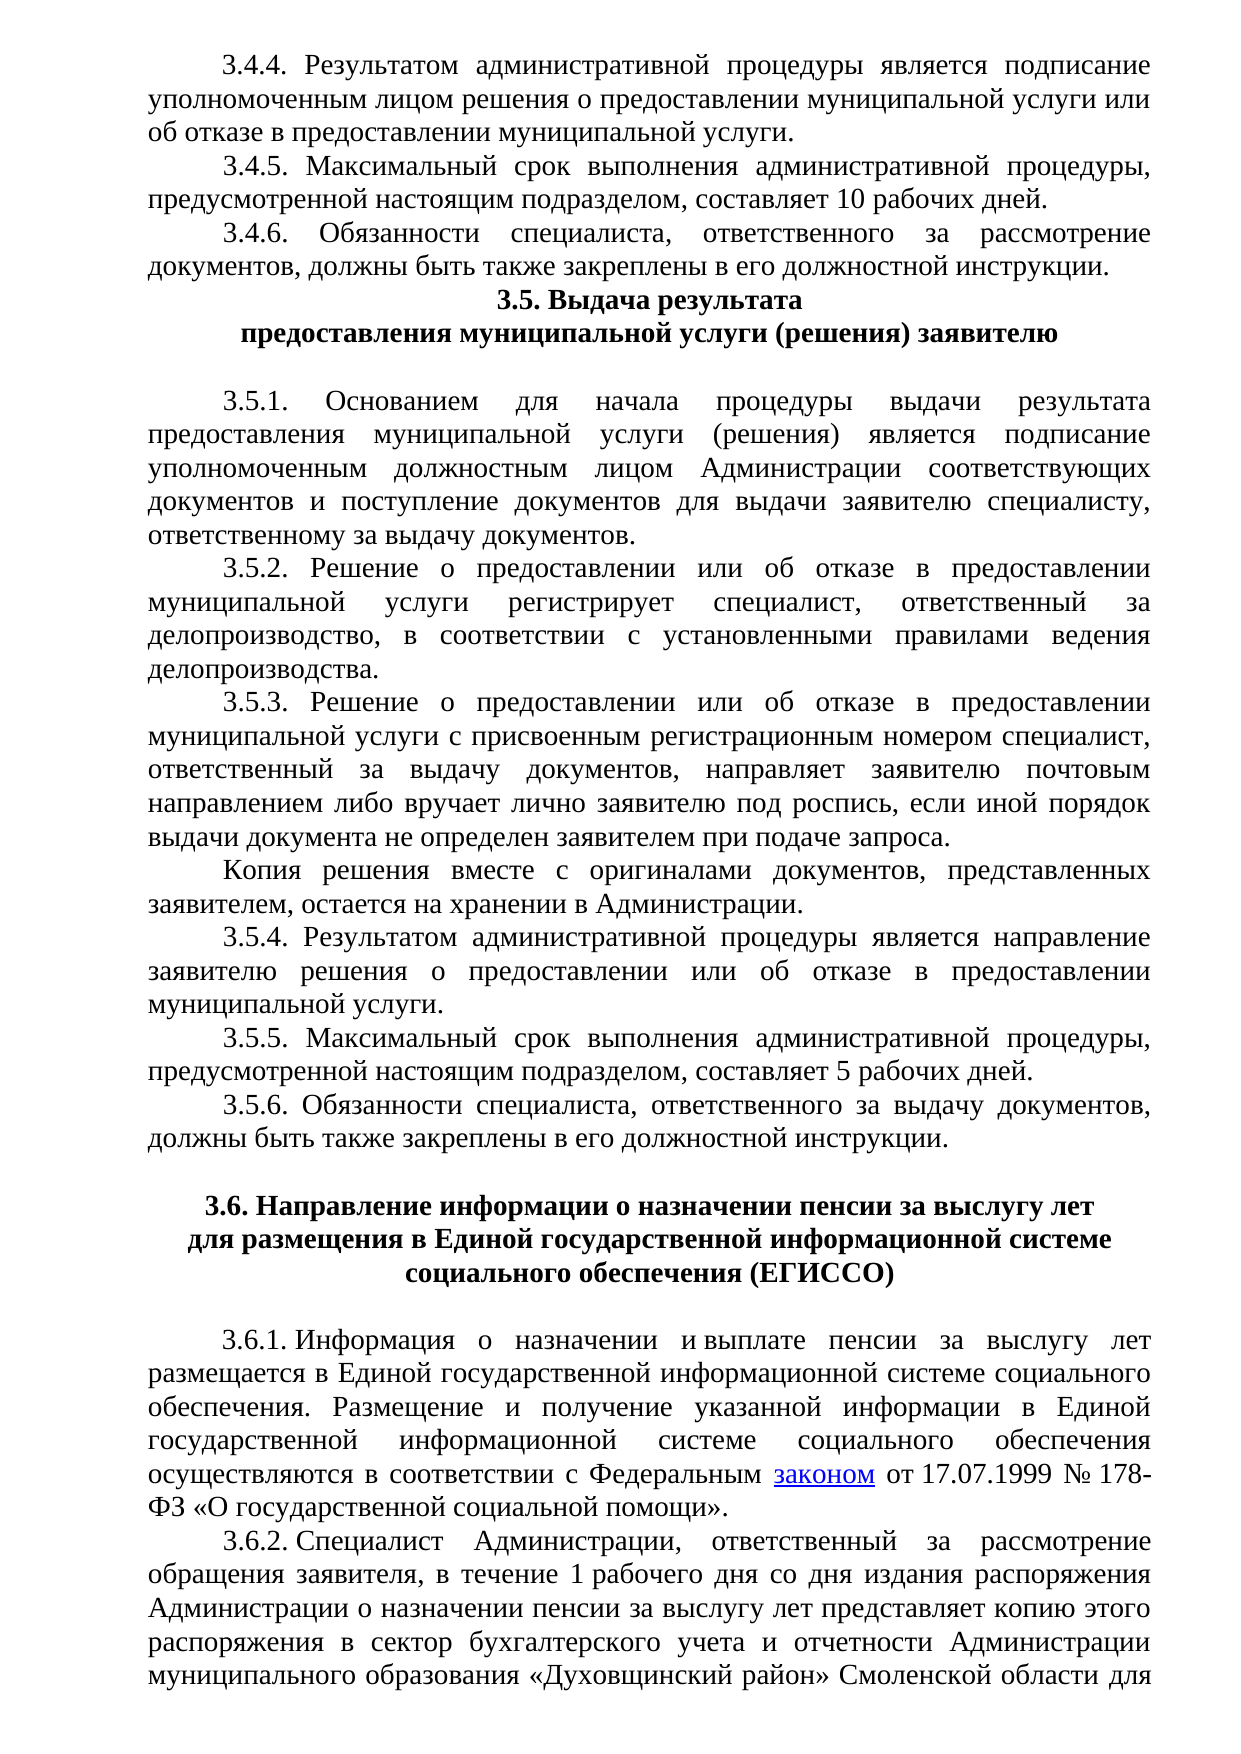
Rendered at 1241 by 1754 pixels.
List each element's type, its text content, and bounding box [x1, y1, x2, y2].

text для размещения в Единой государственной информационной системе социального обеспечения (ЕГИССО) [148, 1221, 1152, 1288]
text 3.4.5. Максимальный срок выполнения административной процедуры, предусмотренной настоящим подразделом, составляет 10 рабочих дней. [148, 148, 1152, 215]
text 3.5.5. Максимальный срок выполнения административной процедуры, предусмотренной настоящим подразделом, составляет 5 рабочих дней. [148, 1020, 1152, 1087]
text 3.6. Направление информации о назначении пенсии за выслугу лет [148, 1188, 1152, 1221]
text 3.5.3. Решение о предоставлении или об отказе в предоставлении муниципальной услуги с присвоенным регистрационным номером специалист, ответственный за выдачу документов, направляет заявителю почтовым направлением либо вручает лично заявителю под роспись, если иной порядок выдачи документа не определен заявителем при подаче запроса. [148, 684, 1152, 852]
text Копия решения вместе с оригиналами документов, представленных заявителем, остается на хранении в Администрации. [148, 852, 1152, 919]
text 3.5.6. Обязанности специалиста, ответственного за выдачу документов, должны быть также закреплены в его должностной инструкции. [148, 1087, 1152, 1154]
text 3.5.4. Результатом административной процедуры является направление заявителю решения о предоставлении или об отказе в предоставлении муниципальной услуги. [148, 919, 1152, 1020]
text 3.5.1. Основанием для начала процедуры выдачи результата предоставления муниципальной услуги (решения) является подписание уполномоченным должностным лицом Администрации соответствующих документов и поступление документов для выдачи заявителю специалисту, ответственному за выдачу документов. [148, 383, 1152, 550]
text 3.5.2. Решение о предоставлении или об отказе в предоставлении муниципальной услуги регистрирует специалист, ответственный за делопроизводство, в соответствии с установленными правилами ведения делопроизводства. [148, 550, 1152, 684]
text предоставления муниципальной услуги (решения) заявителю [148, 316, 1152, 349]
text 3.4.6. Обязанности специалиста, ответственного за рассмотрение документов, должны быть также закреплены в его должностной инструкции. [148, 215, 1152, 282]
text 3.5. Выдача результата [148, 282, 1152, 316]
text 3.6.1. Информация о назначении и выплате пенсии за выслугу лет размещается в Единой государственной информационной системе социального обеспечения. Размещение и получение указанной информации в Единой государственной информационной системе социального обеспечения осуществляются в соответствии с Федеральным законом от 17.07.1999 № 178-ФЗ «О государственной социальной помощи». [148, 1322, 1152, 1523]
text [148, 1523, 1152, 1691]
text 3.4.4. Результатом административной процедуры является подписание уполномоченным лицом решения о предоставлении муниципальной услуги или об отказе в предоставлении муниципальной услуги. [148, 47, 1152, 148]
